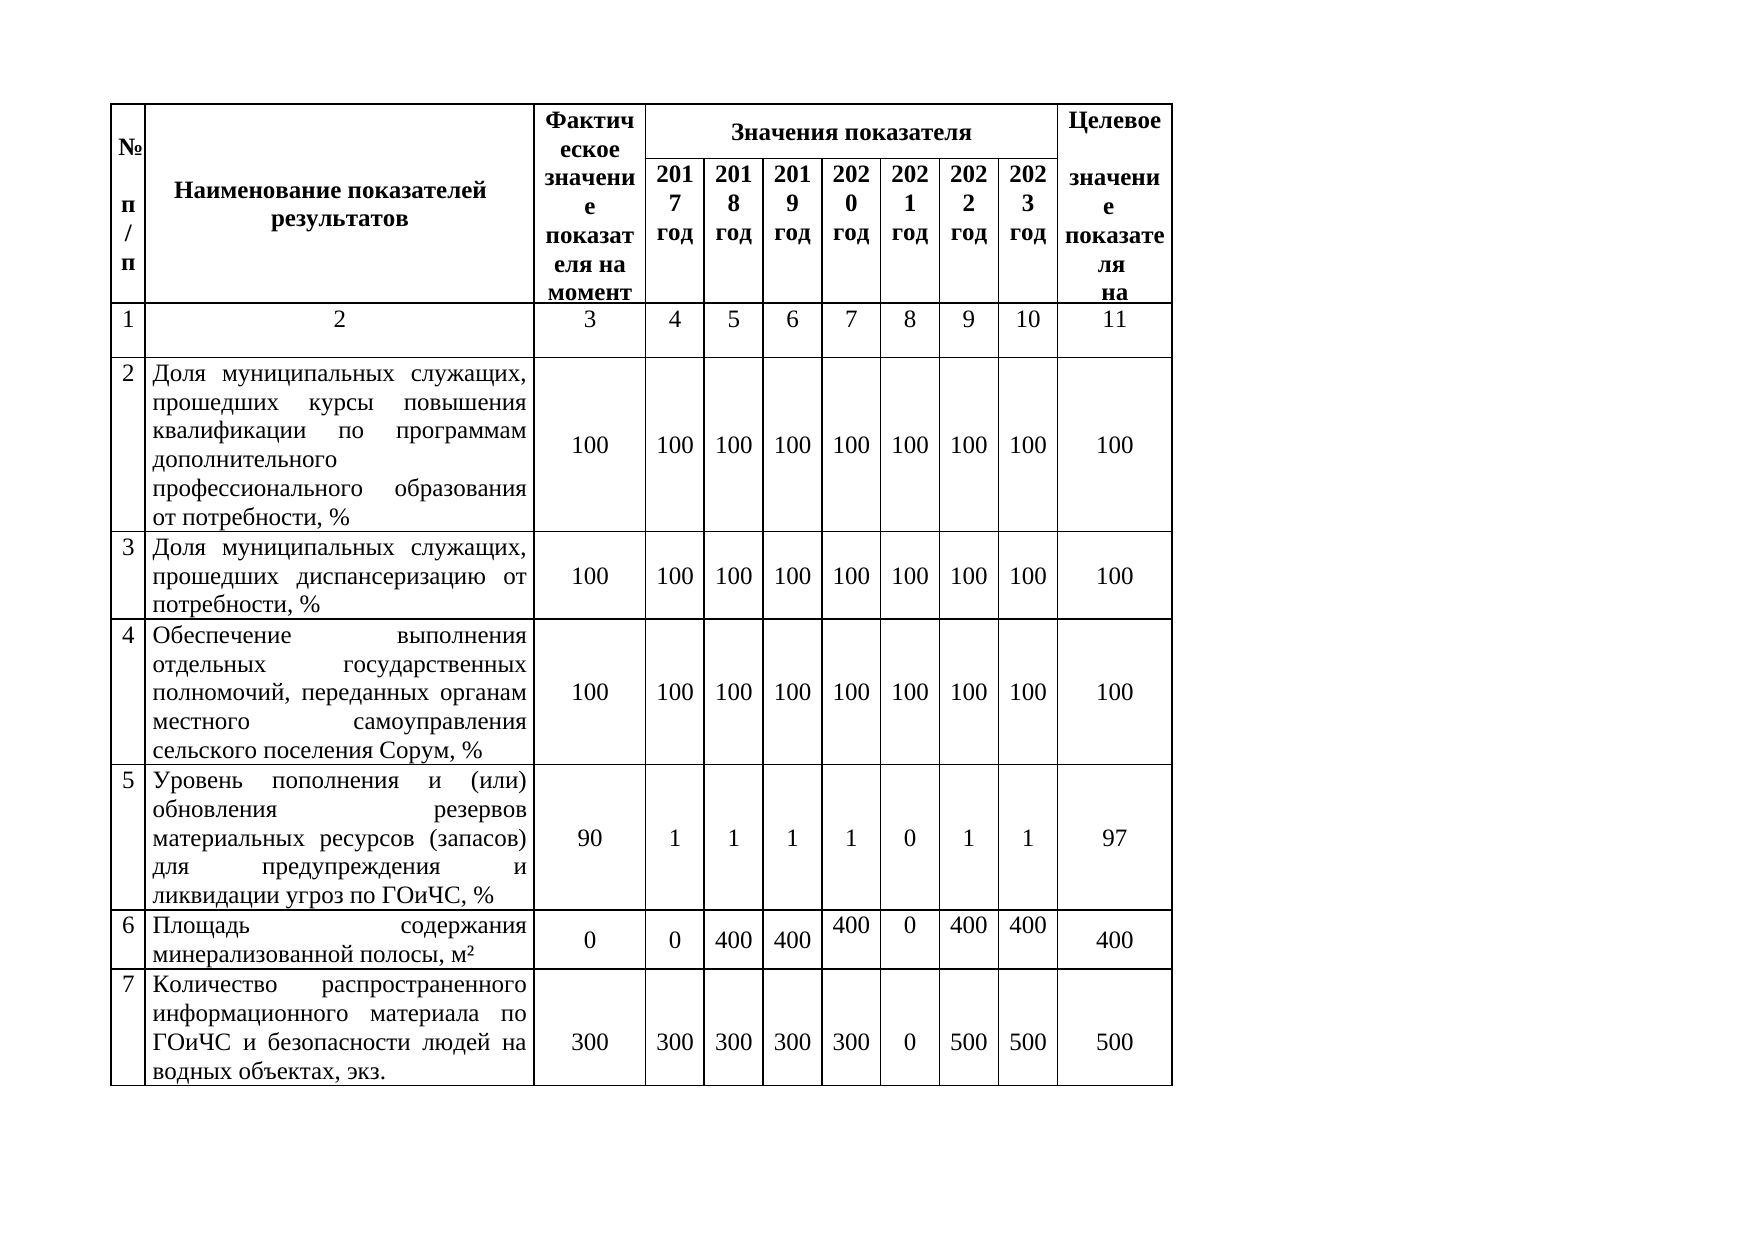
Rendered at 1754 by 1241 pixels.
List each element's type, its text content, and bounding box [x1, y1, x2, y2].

table_cell 2023 год [999, 159, 1057, 302]
table_cell 100 [1058, 620, 1171, 764]
table_cell 500 [999, 970, 1057, 1084]
table_cell 4 [646, 304, 703, 356]
table_cell Обеспечение выполнения отдельных государственных полномочий, переданных органам местного самоуправления сельского поселения Сорум, % [146, 620, 533, 764]
table_cell 6 [112, 911, 144, 968]
table_cell 1 [646, 765, 703, 909]
table_cell 0 [881, 765, 939, 909]
table_cell 0 [646, 911, 703, 968]
table_cell 400 [764, 911, 821, 968]
table_cell 100 [999, 620, 1057, 764]
table_cell 9 [940, 304, 998, 356]
table_cell 0 [881, 970, 939, 1084]
table_cell 100 [881, 532, 939, 618]
table_cell 7 [823, 304, 880, 356]
table_cell 100 [535, 532, 645, 618]
table_cell 6 [764, 304, 821, 356]
table_cell 2 [112, 358, 144, 531]
table_cell 100 [940, 620, 998, 764]
table_cell 100 [646, 620, 703, 764]
table_header № п/п [112, 105, 144, 302]
table_cell 400 [823, 911, 880, 968]
table_cell 100 [940, 358, 998, 531]
table_cell Количество распространенного информационного материала по ГОиЧС и безопасности людей на водных объектах, экз. [146, 970, 533, 1084]
table_cell 7 [112, 970, 144, 1084]
table_cell 500 [1058, 970, 1171, 1084]
table_cell Доля муниципальных служащих, прошедших диспансеризацию от потребности, % [146, 532, 533, 618]
table_cell 1 [940, 765, 998, 909]
table_cell 100 [823, 532, 880, 618]
table_cell 100 [646, 358, 703, 531]
table_cell 100 [999, 358, 1057, 531]
table_cell 400 [1058, 911, 1171, 968]
table_cell 97 [1058, 765, 1171, 909]
table_cell 5 [705, 304, 762, 356]
table_cell 2018 год [705, 159, 762, 302]
table_cell 100 [764, 358, 821, 531]
table_cell 2 [146, 304, 533, 356]
table_cell 100 [705, 620, 762, 764]
table_cell 100 [823, 358, 880, 531]
table_cell 100 [646, 532, 703, 618]
table_cell 10 [999, 304, 1057, 356]
table_header Наименование показателей результатов [146, 105, 533, 302]
table_cell 300 [535, 970, 645, 1084]
table_cell 0 [881, 911, 939, 968]
table_cell 300 [705, 970, 762, 1084]
table_cell 100 [705, 358, 762, 531]
table_cell 400 [940, 911, 998, 968]
table_cell 100 [764, 620, 821, 764]
table_cell 500 [940, 970, 998, 1084]
table_cell 400 [705, 911, 762, 968]
table_cell 8 [881, 304, 939, 356]
table_cell 100 [535, 620, 645, 764]
table_cell 100 [940, 532, 998, 618]
table_cell 5 [112, 765, 144, 909]
table_cell 1 [999, 765, 1057, 909]
table_cell 90 [535, 765, 645, 909]
table_cell 2019 год [764, 159, 821, 302]
table_cell 4 [112, 620, 144, 764]
table_cell 100 [881, 620, 939, 764]
table_cell 100 [1058, 358, 1171, 531]
table_cell 1 [705, 765, 762, 909]
table_cell Уровень пополнения и (или) обновления резервов материальных ресурсов (запасов) для предупреждения и ликвидации угроз по ГОиЧС, % [146, 765, 533, 909]
table_cell 1 [823, 765, 880, 909]
table_cell 3 [112, 532, 144, 618]
table_header Значения показателя [646, 105, 1057, 158]
table_cell 100 [823, 620, 880, 764]
table_cell 2020 год [823, 159, 880, 302]
table_cell 2022 год [940, 159, 998, 302]
table_cell 1 [764, 765, 821, 909]
table_cell 100 [999, 532, 1057, 618]
table_cell 2017 год [646, 159, 703, 302]
table_cell 1 [112, 304, 144, 356]
table_cell 11 [1058, 304, 1171, 356]
table_cell 100 [764, 532, 821, 618]
table_cell 300 [764, 970, 821, 1084]
table_cell 400 [999, 911, 1057, 968]
table_cell 100 [1058, 532, 1171, 618]
table_cell 300 [646, 970, 703, 1084]
table_cell 3 [535, 304, 645, 356]
table_cell 100 [881, 358, 939, 531]
table_cell 100 [535, 358, 645, 531]
table_cell Доля муниципальных служащих, прошедших курсы повышения квалификации по программам дополнительного профессионального образования от потребности, % [146, 358, 533, 531]
table_header Фактическое значение показателя на момент разработки программы [535, 105, 645, 302]
table_header Целевое значение показателя на момент окончания действия программы [1058, 105, 1171, 302]
table_cell Площадь содержания минерализованной полосы, м² [146, 911, 533, 968]
table_cell 300 [823, 970, 880, 1084]
table_cell 2021 год [881, 159, 939, 302]
table_cell 0 [535, 911, 645, 968]
table_cell 100 [705, 532, 762, 618]
